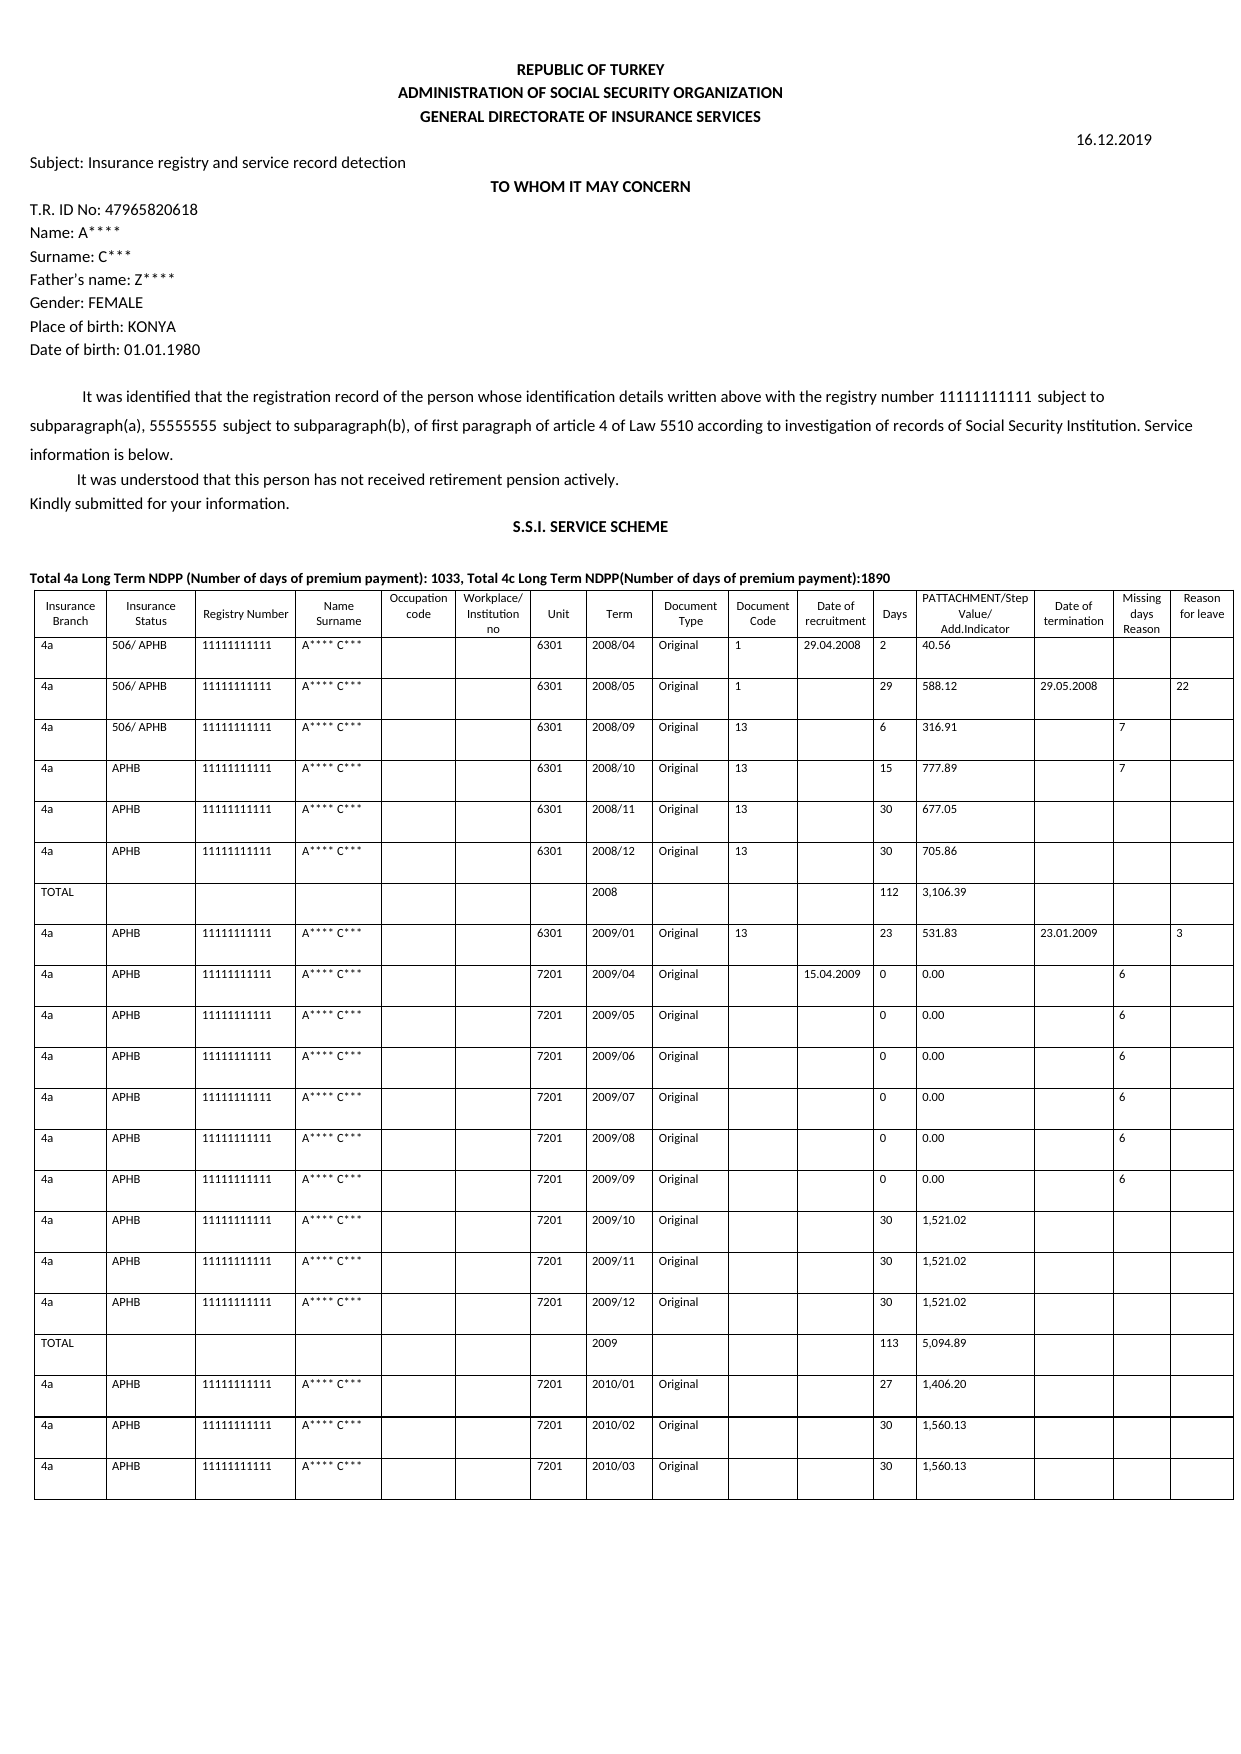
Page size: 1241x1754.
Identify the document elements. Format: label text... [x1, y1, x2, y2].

table_cell [1035, 1459, 1113, 1498]
table_cell [456, 1376, 530, 1416]
table_cell [729, 1212, 797, 1252]
table_header Occupation code [382, 591, 455, 637]
table_cell 0 [874, 1007, 916, 1047]
text Kindly submitted for your information. [29, 493, 1211, 514]
text Father’s name: Z**** [29, 269, 1152, 289]
table_cell A**** C*** [296, 1253, 381, 1293]
table_cell [729, 1376, 797, 1416]
table_cell 30 [874, 1459, 916, 1498]
table_cell 13 [729, 802, 797, 842]
table_cell Original [653, 1007, 728, 1047]
table_cell [653, 1335, 728, 1375]
table_cell [456, 1335, 530, 1375]
table_cell [1035, 1130, 1113, 1170]
table_cell [1171, 1048, 1233, 1088]
table_cell 2010/03 [587, 1459, 652, 1498]
table_cell APHB [107, 1089, 195, 1129]
text It was understood that this person has not received retirement pension actively. [29, 469, 1211, 489]
table_cell [729, 1048, 797, 1088]
table_cell [382, 1171, 455, 1211]
table_cell [729, 966, 797, 1006]
table_cell [798, 925, 873, 965]
table_cell 15.04.2009 [798, 966, 873, 1006]
table_cell 6301 [531, 843, 586, 883]
table_cell [1114, 1418, 1170, 1457]
table_cell 1,560.13 [917, 1459, 1034, 1498]
table_cell Original [653, 1253, 728, 1293]
table_header Document Code [729, 591, 797, 637]
table_cell [798, 679, 873, 719]
text Name: A**** [29, 222, 1152, 243]
table_cell 4a [35, 720, 106, 760]
table_cell [382, 1212, 455, 1252]
text Total 4a Long Term NDPP (Number of days of premium payment): 1033, Total 4c Long Term NDPP(Number of days of premium payment):1890 [29, 569, 1152, 587]
table_cell [456, 1048, 530, 1088]
table_cell [729, 1130, 797, 1170]
table_cell 6 [1114, 1048, 1170, 1088]
table_cell 30 [874, 1253, 916, 1293]
table_cell [1171, 761, 1233, 801]
table_cell 4a [35, 1253, 106, 1293]
table_cell [1035, 1418, 1113, 1457]
table_cell 6 [1114, 1171, 1170, 1211]
table_cell A**** C*** [296, 1212, 381, 1252]
table_cell [1171, 1171, 1233, 1211]
table_cell [1035, 720, 1113, 760]
table_cell [1114, 1335, 1170, 1375]
table_cell Original [653, 1130, 728, 1170]
table_cell APHB [107, 843, 195, 883]
table_cell APHB [107, 1418, 195, 1457]
table_header Registry Number [196, 591, 295, 637]
table_cell A**** C*** [296, 638, 381, 678]
table_cell 6301 [531, 679, 586, 719]
table_cell 4a [35, 1212, 106, 1252]
table_cell 1 [729, 679, 797, 719]
table_header Date of recruitment [798, 591, 873, 637]
table_cell 0 [874, 1089, 916, 1129]
table_cell 7201 [531, 1376, 586, 1416]
table_cell 1 [729, 638, 797, 678]
table_cell 4a [35, 679, 106, 719]
table_cell [1035, 1048, 1113, 1088]
table_cell [456, 1253, 530, 1293]
table_cell 4a [35, 1171, 106, 1211]
table_cell 11111111111 [196, 1048, 295, 1088]
table_cell 1,406.20 [917, 1376, 1034, 1416]
table_cell A**** C*** [296, 1089, 381, 1129]
table_cell 2010/02 [587, 1418, 652, 1457]
table_cell 40.56 [917, 638, 1034, 678]
table_cell Original [653, 1212, 728, 1252]
table_cell APHB [107, 1459, 195, 1498]
table_cell [798, 761, 873, 801]
table_cell Original [653, 638, 728, 678]
table_cell 11111111111 [196, 802, 295, 842]
table_cell [382, 761, 455, 801]
table_cell 13 [729, 720, 797, 760]
table_cell 11111111111 [196, 1171, 295, 1211]
table_cell [456, 1171, 530, 1211]
table_cell [382, 1048, 455, 1088]
table_cell 4a [35, 1376, 106, 1416]
table_cell 4a [35, 1459, 106, 1498]
table_cell APHB [107, 1253, 195, 1293]
table_cell APHB [107, 966, 195, 1006]
table_cell [1171, 720, 1233, 760]
table_cell [382, 1130, 455, 1170]
table_cell [729, 1335, 797, 1375]
table_cell Original [653, 925, 728, 965]
table_cell [1114, 1294, 1170, 1334]
table_cell 677.05 [917, 802, 1034, 842]
table_cell [798, 802, 873, 842]
table_cell [798, 1171, 873, 1211]
table_cell 13 [729, 843, 797, 883]
table_cell 11111111111 [196, 1130, 295, 1170]
table_cell 11111111111 [196, 1253, 295, 1293]
table_cell Original [653, 1459, 728, 1498]
table_cell 4a [35, 966, 106, 1006]
table_cell [1035, 1089, 1113, 1129]
table_cell [1171, 1459, 1233, 1498]
table_cell 0 [874, 1048, 916, 1088]
table_cell [196, 884, 295, 924]
table_cell 4a [35, 1130, 106, 1170]
table_cell [798, 1089, 873, 1129]
table_cell [798, 1459, 873, 1498]
table_cell Original [653, 1418, 728, 1457]
table_cell 2009/04 [587, 966, 652, 1006]
text REPUBLIC OF TURKEY [29, 59, 1152, 79]
table_cell 11111111111 [196, 761, 295, 801]
table_cell 0.00 [917, 966, 1034, 1006]
table_cell 11111111111 [196, 1294, 295, 1334]
table_cell 23 [874, 925, 916, 965]
text Subject: Insurance registry and service record detection [29, 152, 1152, 173]
table_cell 6 [874, 720, 916, 760]
text S.S.I. SERVICE SCHEME [29, 517, 1152, 537]
table_cell Original [653, 679, 728, 719]
table_header PATTACHMENT/Step Value/ Add.Indicator [917, 591, 1034, 637]
table_cell 7201 [531, 1294, 586, 1334]
table_cell [1035, 761, 1113, 801]
table_cell 0.00 [917, 1007, 1034, 1047]
table_cell 4a [35, 1007, 106, 1047]
table_cell TOTAL [35, 1335, 106, 1375]
table_cell APHB [107, 1376, 195, 1416]
table_cell Original [653, 1294, 728, 1334]
table_cell 113 [874, 1335, 916, 1375]
table_cell [729, 1418, 797, 1457]
table_cell 2009/01 [587, 925, 652, 965]
table_cell 7 [1114, 720, 1170, 760]
table_cell 11111111111 [196, 1459, 295, 1498]
table_cell APHB [107, 761, 195, 801]
table_cell Original [653, 1171, 728, 1211]
table_cell 5,094.89 [917, 1335, 1034, 1375]
table_header Date of termination [1035, 591, 1113, 637]
table_cell Original [653, 1048, 728, 1088]
table_cell 4a [35, 638, 106, 678]
table_cell 7201 [531, 1130, 586, 1170]
table_cell 7201 [531, 1171, 586, 1211]
table_cell [1171, 884, 1233, 924]
table_cell A**** C*** [296, 1418, 381, 1457]
table_cell [382, 843, 455, 883]
table_cell 705.86 [917, 843, 1034, 883]
table_cell Original [653, 1089, 728, 1129]
table_cell 2009/08 [587, 1130, 652, 1170]
table_cell [456, 720, 530, 760]
table_cell [382, 1007, 455, 1047]
table_header Insurance Status [107, 591, 195, 637]
table_cell 588.12 [917, 679, 1034, 719]
table_cell [1035, 1335, 1113, 1375]
table_cell A**** C*** [296, 679, 381, 719]
table_cell [1114, 638, 1170, 678]
table_cell [798, 1212, 873, 1252]
table_cell [798, 1130, 873, 1170]
table_cell 29.05.2008 [1035, 679, 1113, 719]
table_cell [456, 1212, 530, 1252]
table_cell [1114, 843, 1170, 883]
table_cell [1114, 1376, 1170, 1416]
table_cell [1114, 802, 1170, 842]
table_cell A**** C*** [296, 1459, 381, 1498]
table_cell [296, 1335, 381, 1375]
table_cell [456, 638, 530, 678]
table_cell [1171, 1007, 1233, 1047]
table_cell [1114, 1459, 1170, 1498]
table_cell 4a [35, 761, 106, 801]
table_cell APHB [107, 1294, 195, 1334]
table_cell 1,521.02 [917, 1294, 1034, 1334]
table_cell [456, 802, 530, 842]
table_cell A**** C*** [296, 802, 381, 842]
table_cell 11111111111 [196, 1212, 295, 1252]
table_cell 112 [874, 884, 916, 924]
table_cell 777.89 [917, 761, 1034, 801]
table_cell 7201 [531, 1253, 586, 1293]
table_cell A**** C*** [296, 1130, 381, 1170]
table_header Reason for leave [1171, 591, 1233, 637]
table_cell Original [653, 1376, 728, 1416]
table_cell 13 [729, 761, 797, 801]
text TO WHOM IT MAY CONCERN [29, 176, 1152, 196]
table_cell 2009/11 [587, 1253, 652, 1293]
table_cell [382, 966, 455, 1006]
table_cell [798, 1376, 873, 1416]
table_cell 11111111111 [196, 966, 295, 1006]
table_cell 7201 [531, 966, 586, 1006]
table_cell 30 [874, 1418, 916, 1457]
table_cell APHB [107, 802, 195, 842]
table_cell 27 [874, 1376, 916, 1416]
text Date of birth: 01.01.1980 [29, 339, 1152, 359]
table_cell 23.01.2009 [1035, 925, 1113, 965]
table_cell [382, 1253, 455, 1293]
table_cell 30 [874, 802, 916, 842]
table_cell 0.00 [917, 1089, 1034, 1129]
table_cell 2010/01 [587, 1376, 652, 1416]
table_cell 30 [874, 1212, 916, 1252]
table_cell 0.00 [917, 1048, 1034, 1088]
table_cell 11111111111 [196, 679, 295, 719]
table_cell 2009/05 [587, 1007, 652, 1047]
table_cell 11111111111 [196, 843, 295, 883]
table_cell [1035, 1171, 1113, 1211]
text Place of birth: KONYA [29, 316, 1152, 336]
table_cell 0.00 [917, 1130, 1034, 1170]
table_cell [531, 884, 586, 924]
table_cell 2008/05 [587, 679, 652, 719]
table_cell [1114, 1253, 1170, 1293]
table_cell [1114, 925, 1170, 965]
table_cell [382, 1089, 455, 1129]
table_cell 506/ APHB [107, 679, 195, 719]
table_cell 6301 [531, 638, 586, 678]
table_cell 13 [729, 925, 797, 965]
table_cell [1035, 966, 1113, 1006]
table_cell 3 [1171, 925, 1233, 965]
table_cell [1171, 802, 1233, 842]
table_cell APHB [107, 1007, 195, 1047]
table_cell Original [653, 966, 728, 1006]
table_cell [382, 720, 455, 760]
table_cell 4a [35, 1089, 106, 1129]
table_cell 4a [35, 925, 106, 965]
table_cell A**** C*** [296, 1376, 381, 1416]
table_cell 316.91 [917, 720, 1034, 760]
table_cell APHB [107, 925, 195, 965]
table_header Insurance Branch [35, 591, 106, 637]
table_cell [531, 1335, 586, 1375]
table_cell [382, 802, 455, 842]
table_cell 7 [1114, 761, 1170, 801]
table_cell 506/ APHB [107, 720, 195, 760]
table_cell APHB [107, 1212, 195, 1252]
table_cell TOTAL [35, 884, 106, 924]
table_cell [382, 1335, 455, 1375]
table_cell [456, 1418, 530, 1457]
table_cell [382, 638, 455, 678]
table_cell 4a [35, 1048, 106, 1088]
table_cell [729, 1007, 797, 1047]
table_cell [729, 1253, 797, 1293]
table_cell [798, 1335, 873, 1375]
table_cell [107, 1335, 195, 1375]
table_cell 2009/09 [587, 1171, 652, 1211]
table_cell [729, 1171, 797, 1211]
table_cell [456, 925, 530, 965]
table_cell 6 [1114, 966, 1170, 1006]
table_cell [798, 1007, 873, 1047]
table_cell [456, 966, 530, 1006]
table_cell 15 [874, 761, 916, 801]
table_header Unit [531, 591, 586, 637]
table_cell 7201 [531, 1459, 586, 1498]
table_cell [798, 1294, 873, 1334]
text T.R. ID No: 47965820618 [29, 199, 1152, 219]
table_cell 531.83 [917, 925, 1034, 965]
table_cell 6 [1114, 1130, 1170, 1170]
table_cell [107, 884, 195, 924]
table_header Document Type [653, 591, 728, 637]
table_cell 2 [874, 638, 916, 678]
table_header Name Surname [296, 591, 381, 637]
table_header Missing days Reason [1114, 591, 1170, 637]
table_cell 2008/12 [587, 843, 652, 883]
table_cell A**** C*** [296, 1171, 381, 1211]
table_cell 0 [874, 1130, 916, 1170]
table_cell 11111111111 [196, 1007, 295, 1047]
table_cell [1114, 884, 1170, 924]
table_cell [1171, 1130, 1233, 1170]
table_cell 2008/04 [587, 638, 652, 678]
table_cell [1114, 679, 1170, 719]
table_cell [456, 1459, 530, 1498]
table_cell 2009/12 [587, 1294, 652, 1334]
table_cell [1171, 638, 1233, 678]
table_cell [456, 884, 530, 924]
table_cell [456, 1130, 530, 1170]
table_cell 29 [874, 679, 916, 719]
table_cell A**** C*** [296, 761, 381, 801]
table_cell [1035, 802, 1113, 842]
table_cell [1035, 1376, 1113, 1416]
table_cell [729, 1294, 797, 1334]
table_cell 2008/09 [587, 720, 652, 760]
table_cell [456, 679, 530, 719]
text GENERAL DIRECTORATE OF INSURANCE SERVICES [29, 106, 1152, 126]
table_cell A**** C*** [296, 966, 381, 1006]
table_cell 0.00 [917, 1171, 1034, 1211]
table_cell [798, 884, 873, 924]
table_cell [798, 843, 873, 883]
table_cell [456, 1294, 530, 1334]
table_cell [653, 884, 728, 924]
table_cell [382, 925, 455, 965]
table_cell [456, 1007, 530, 1047]
table_cell [382, 1294, 455, 1334]
table_cell [382, 679, 455, 719]
table_cell 11111111111 [196, 1418, 295, 1457]
text Surname: C*** [29, 246, 1152, 266]
table_cell Original [653, 802, 728, 842]
table_cell 7201 [531, 1089, 586, 1129]
table_cell 1,521.02 [917, 1212, 1034, 1252]
table_cell [1035, 884, 1113, 924]
table_cell 11111111111 [196, 720, 295, 760]
table_cell [1171, 1294, 1233, 1334]
table_cell [729, 1089, 797, 1129]
table_cell 22 [1171, 679, 1233, 719]
table_cell [798, 1048, 873, 1088]
table_cell [1035, 843, 1113, 883]
table_cell 2009/07 [587, 1089, 652, 1129]
table_cell 0 [874, 1171, 916, 1211]
table_cell [729, 884, 797, 924]
table_cell [1171, 1212, 1233, 1252]
table_cell 11111111111 [196, 925, 295, 965]
table_cell [382, 1459, 455, 1498]
table_cell 6301 [531, 761, 586, 801]
table_cell [1035, 638, 1113, 678]
table_cell 30 [874, 843, 916, 883]
table_cell APHB [107, 1171, 195, 1211]
table_cell APHB [107, 1048, 195, 1088]
table_cell APHB [107, 1130, 195, 1170]
table_cell [382, 1418, 455, 1457]
table_header Workplace/ Institution no [456, 591, 530, 637]
table_cell [798, 1418, 873, 1457]
table_cell [456, 1089, 530, 1129]
table_cell 4a [35, 802, 106, 842]
table_cell 11111111111 [196, 1089, 295, 1129]
table_cell [456, 843, 530, 883]
table_cell [1171, 843, 1233, 883]
table_cell [1035, 1212, 1113, 1252]
table_cell 7201 [531, 1048, 586, 1088]
text Gender: FEMALE [29, 292, 1152, 313]
table_cell [1171, 1335, 1233, 1375]
table_cell 2008 [587, 884, 652, 924]
table_cell [1171, 1418, 1233, 1457]
table_cell 2008/10 [587, 761, 652, 801]
table_cell [196, 1335, 295, 1375]
table_cell [798, 720, 873, 760]
table_header Days [874, 591, 916, 637]
table_cell 29.04.2008 [798, 638, 873, 678]
table_cell 4a [35, 1418, 106, 1457]
table_cell [1171, 966, 1233, 1006]
table_cell 2009/10 [587, 1212, 652, 1252]
table_cell 1,560.13 [917, 1418, 1034, 1457]
table_cell 2009 [587, 1335, 652, 1375]
table_cell 6301 [531, 802, 586, 842]
text ADMINISTRATION OF SOCIAL SECURITY ORGANIZATION [29, 82, 1152, 103]
table_cell 2008/11 [587, 802, 652, 842]
table_cell 1,521.02 [917, 1253, 1034, 1293]
text 16.12.2019 [29, 129, 1152, 149]
table_cell 7201 [531, 1418, 586, 1457]
table_cell A**** C*** [296, 925, 381, 965]
table_cell A**** C*** [296, 720, 381, 760]
table_header Term [587, 591, 652, 637]
table_cell 4a [35, 1294, 106, 1334]
table_cell Original [653, 843, 728, 883]
table_cell [456, 761, 530, 801]
table_cell [382, 1376, 455, 1416]
table_cell [1171, 1089, 1233, 1129]
table_cell [382, 884, 455, 924]
table_cell A**** C*** [296, 1048, 381, 1088]
table_cell A**** C*** [296, 1294, 381, 1334]
table_cell 0 [874, 966, 916, 1006]
table_cell 30 [874, 1294, 916, 1334]
table_cell [1171, 1376, 1233, 1416]
table_cell [1035, 1007, 1113, 1047]
table_cell 3,106.39 [917, 884, 1034, 924]
table_cell 4a [35, 843, 106, 883]
table_cell [798, 1253, 873, 1293]
table_cell [1114, 1212, 1170, 1252]
table_cell A**** C*** [296, 1007, 381, 1047]
table_cell Original [653, 761, 728, 801]
table_cell 2009/06 [587, 1048, 652, 1088]
table_cell A**** C*** [296, 843, 381, 883]
table_cell 6301 [531, 925, 586, 965]
table_cell [1035, 1253, 1113, 1293]
table_cell 6 [1114, 1089, 1170, 1129]
table_cell 11111111111 [196, 1376, 295, 1416]
text It was identified that the registration record of the person whose identification details written above with the registry number 11111111111 subject to subparagraph(a), 55555555 subject to subparagraph(b), of first paragraph of article 4 of Law 5510 according to investigation of records of Social Security Institution. Service information is below. [29, 386, 1211, 466]
table_cell 506/ APHB [107, 638, 195, 678]
table_cell [1035, 1294, 1113, 1334]
table_cell 7201 [531, 1212, 586, 1252]
table_cell [729, 1459, 797, 1498]
table_cell 7201 [531, 1007, 586, 1047]
table_cell 11111111111 [196, 638, 295, 678]
table_cell [296, 884, 381, 924]
table_cell 6 [1114, 1007, 1170, 1047]
table_cell Original [653, 720, 728, 760]
table_cell [1171, 1253, 1233, 1293]
table_cell 6301 [531, 720, 586, 760]
